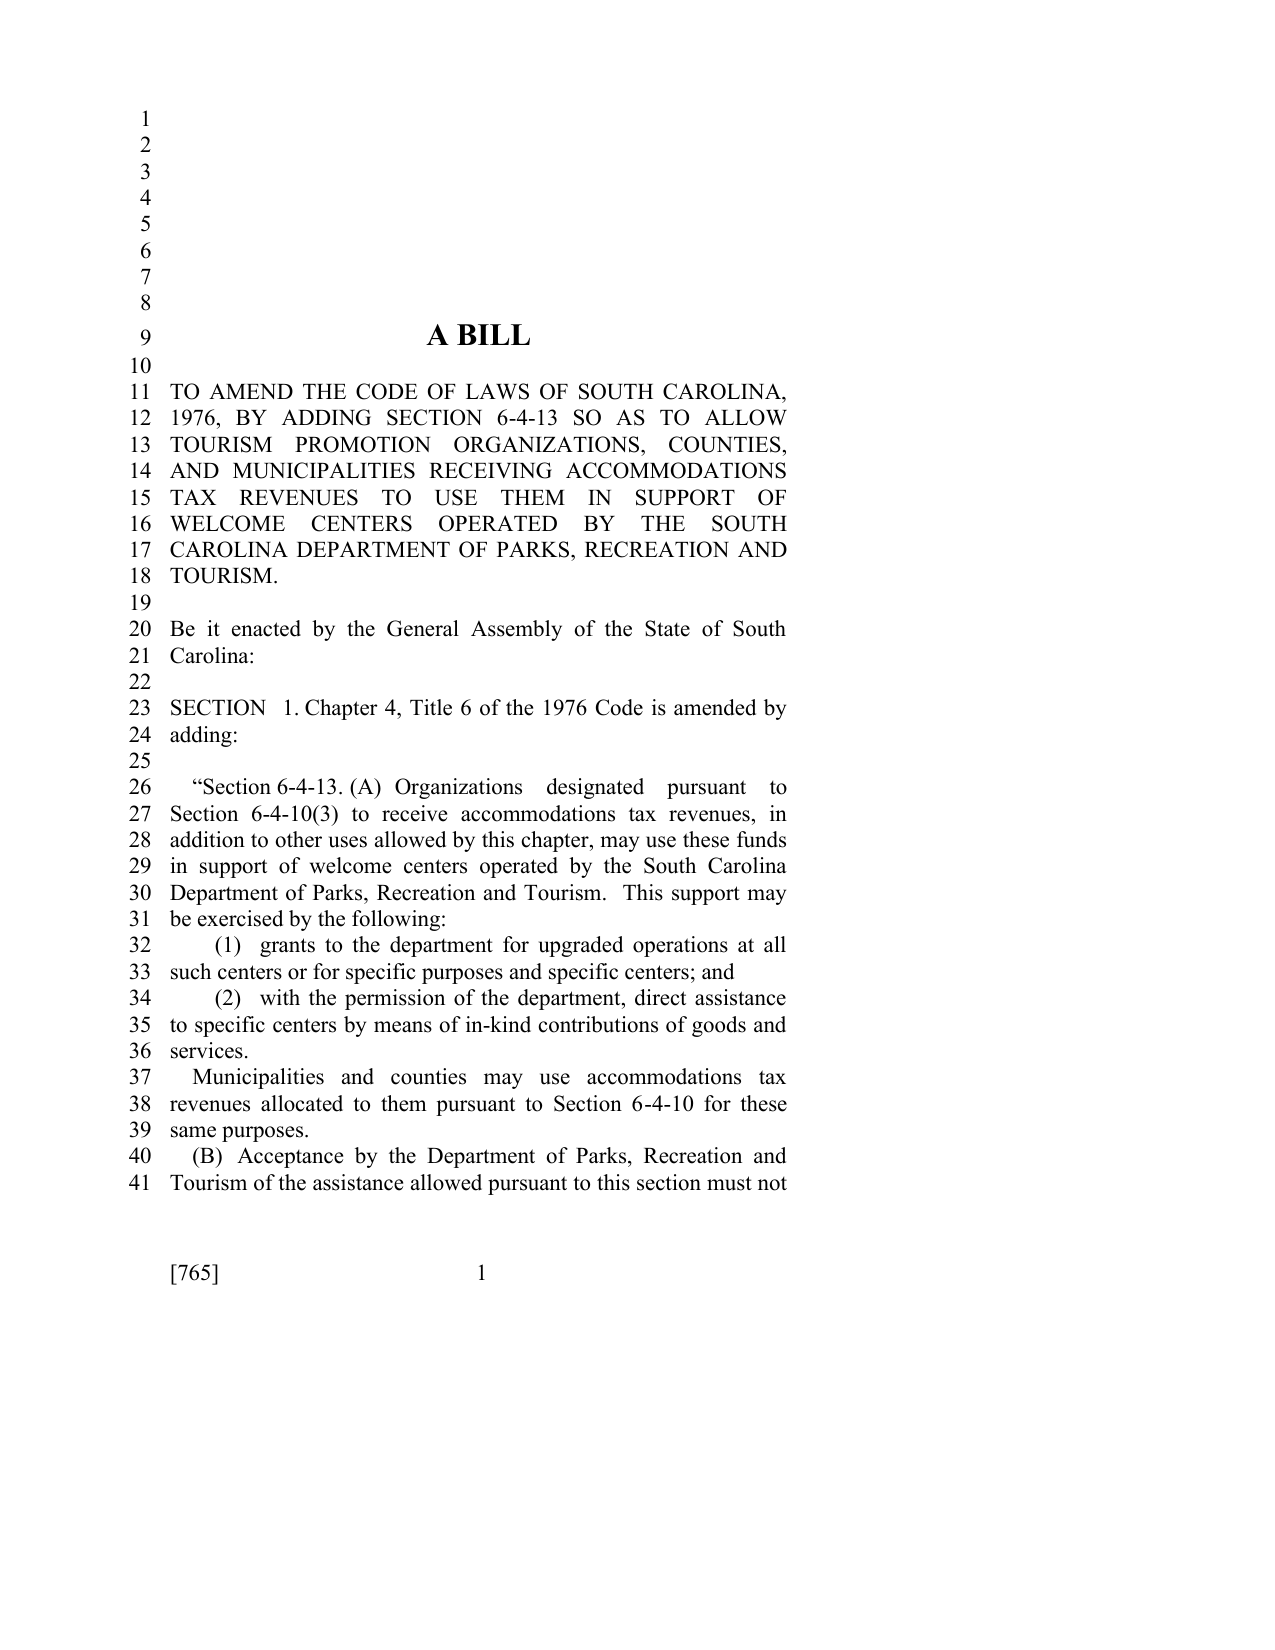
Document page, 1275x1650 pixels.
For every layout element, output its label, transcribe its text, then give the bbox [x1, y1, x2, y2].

text A BILL [169, 316, 787, 352]
text “Section 6-4-13. (A) Organizations designated pursuant to Section 6-4-10(3) to receive accommodations tax revenues, in addition to other uses allowed by this chapter, may use these funds in support of welcome centers operated by the South Carolina Department of Parks, Recreation and Tourism. This support may be exercised by the following: [169, 773, 787, 932]
text TO AMEND THE CODE OF LAWS OF SOUTH CAROLINA, 1976, BY ADDING SECTION 6-4-13 SO AS TO ALLOW TOURISM PROMOTION ORGANIZATIONS, COUNTIES, AND MUNICIPALITIES RECEIVING ACCOMMODATIONS TAX REVENUES TO USE THEM IN SUPPORT OF WELCOME CENTERS OPERATED BY THE SOUTH CAROLINA DEPARTMENT OF PARKS, RECREATION AND TOURISM. [169, 378, 787, 589]
text Be it enacted by the General Assembly of the State of South Carolina: [169, 615, 787, 668]
text SECTION 1. Chapter 4, Title 6 of the 1976 Code is amended by adding: [169, 694, 787, 747]
text (2) with the permission of the department, direct assistance to specific centers by means of in-kind contributions of goods and services. [169, 984, 787, 1063]
text Municipalities and counties may use accommodations tax revenues allocated to them pursuant to Section 6-4-10 for these same purposes. [169, 1063, 787, 1142]
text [169, 1142, 787, 1195]
text (1) grants to the department for upgraded operations at all such centers or for specific purposes and specific centers; and [169, 932, 787, 984]
